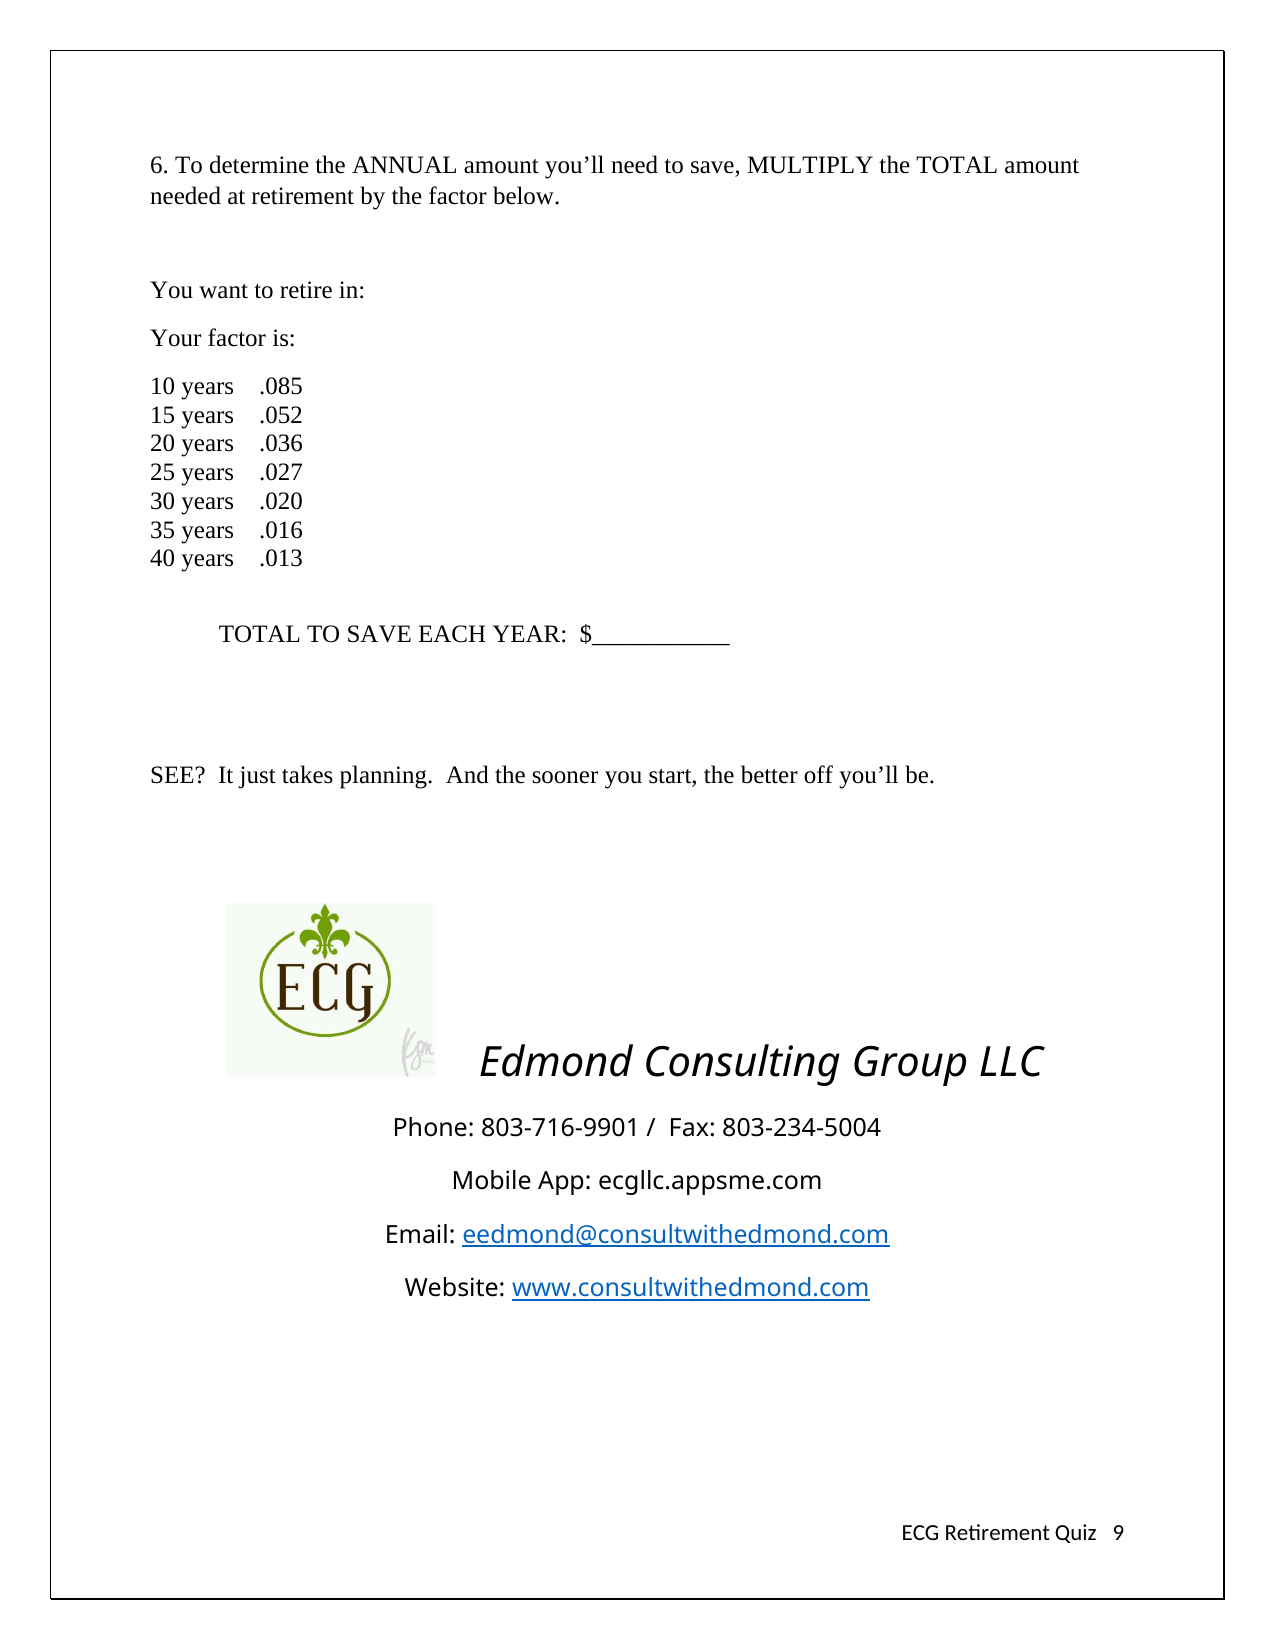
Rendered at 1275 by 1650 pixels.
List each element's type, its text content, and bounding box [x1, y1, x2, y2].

text Edmond Consulting Group LLC [150, 904, 1124, 1088]
text You want to retire in: [150, 276, 1124, 304]
text 35 years .016 [150, 515, 1124, 543]
text SEE? It just takes planning. And the sooner you start, the better off you’ll be. [150, 761, 1124, 789]
text TOTAL TO SAVE EACH YEAR: $___________ [150, 619, 1124, 648]
text Your factor is: [150, 323, 1124, 352]
text 40 years .013 [150, 543, 1124, 572]
text Mobile App: ecgllc.appsme.com [150, 1163, 1124, 1197]
text Website: www.consultwithedmond.com [150, 1270, 1124, 1304]
text 15 years .052 [150, 400, 1124, 428]
picture [225, 903, 436, 1077]
text 25 years .027 [150, 457, 1124, 486]
text Email: eedmond@consultwithedmond.com [150, 1216, 1124, 1251]
text Phone: 803-716-9901 / Fax: 803-234-5004 [150, 1109, 1124, 1144]
text 20 years .036 [150, 428, 1124, 457]
text 10 years .085 [150, 371, 1124, 400]
text 6. To determine the ANNUAL amount you’ll need to save, MULTIPLY the TOTAL amount needed at retirement by the factor below. [150, 150, 1124, 210]
text 30 years .020 [150, 486, 1124, 515]
